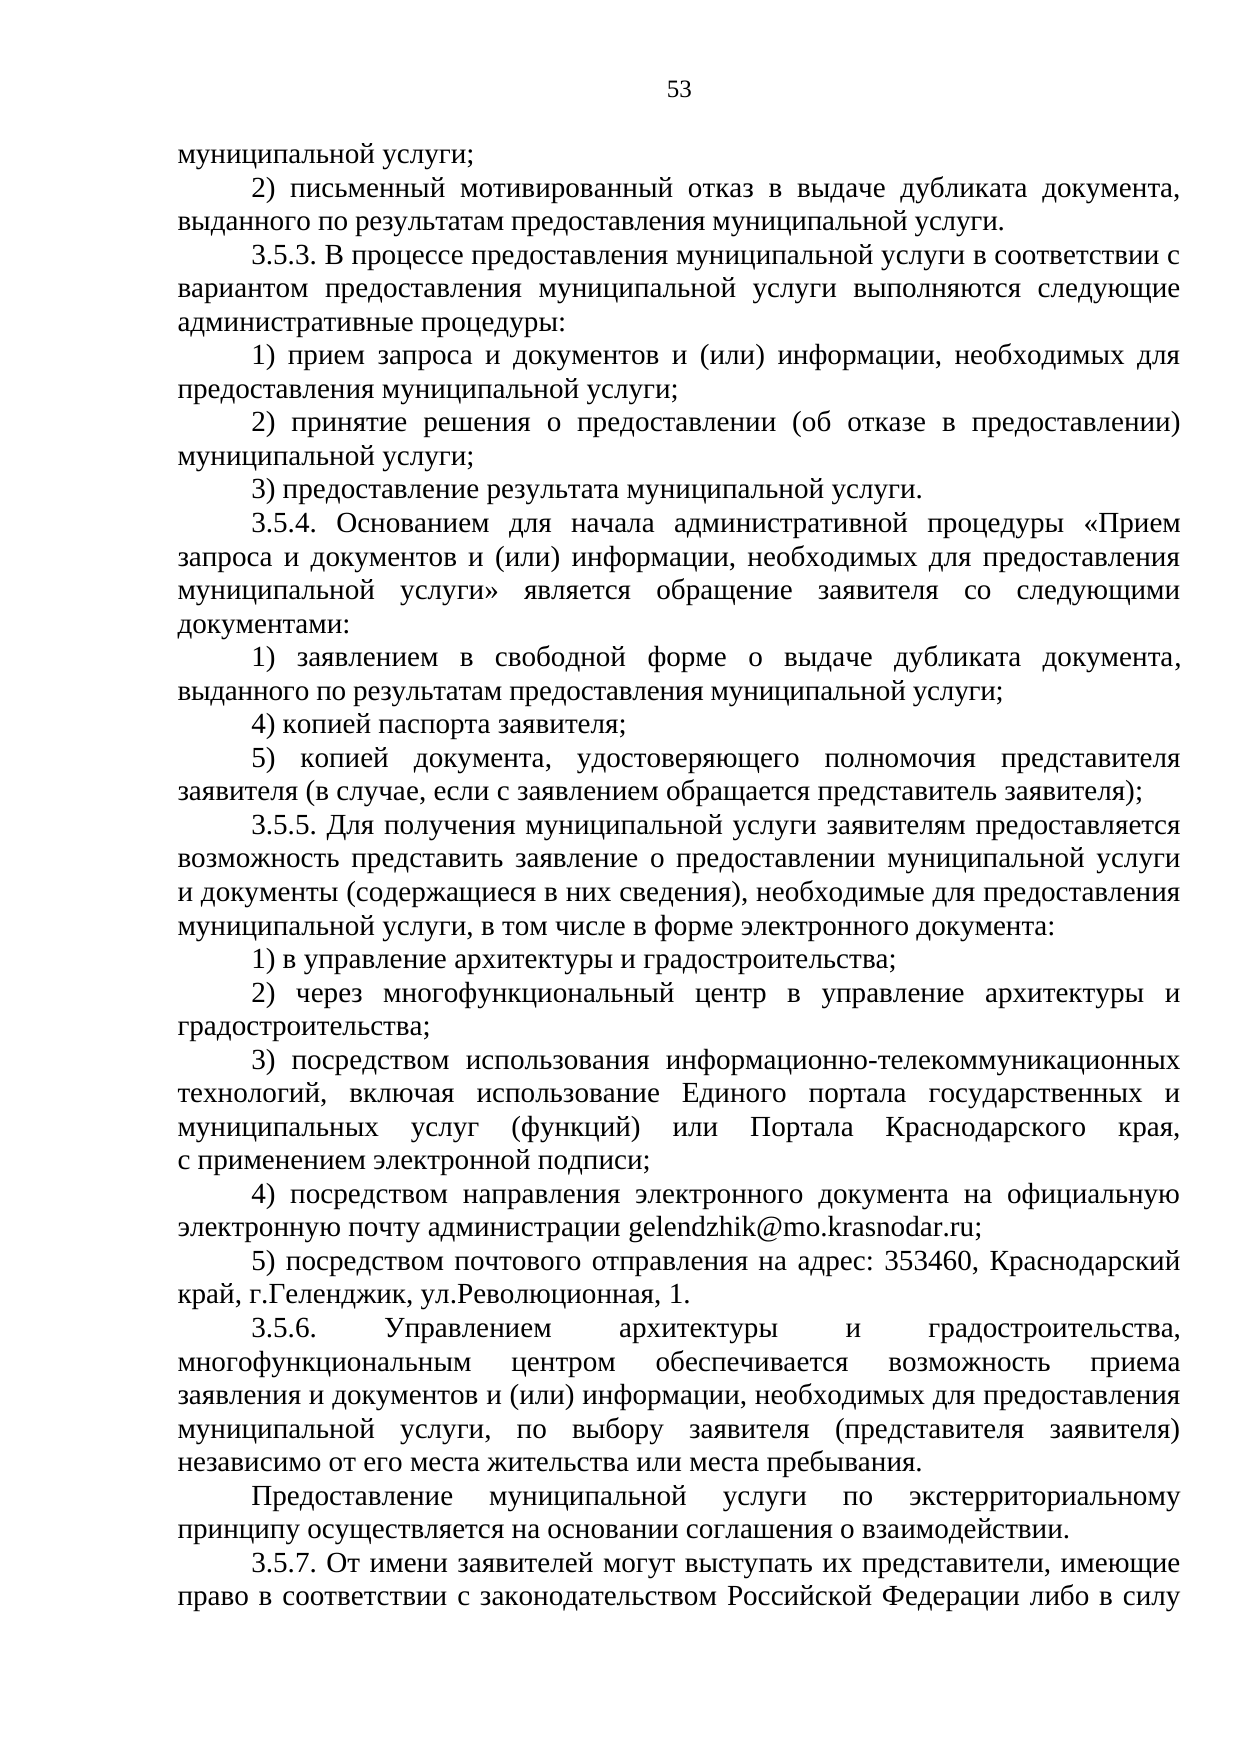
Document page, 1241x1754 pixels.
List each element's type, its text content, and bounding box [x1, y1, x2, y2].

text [177, 136, 1181, 170]
text 4) посредством направления электронного документа на официальную электронную почту администрации gelendzhik@mo.krasnodar.ru; [177, 1176, 1181, 1243]
text 3) посредством использования информационно-телекоммуникационных технологий, включая использование Единого портала государственных и муниципальных услуг (функций) или Портала Краснодарского края, с применением электронной подписи; [177, 1042, 1181, 1176]
text 2) письменный мотивированный отказ в выдаче дубликата документа, выданного по результатам предоставления муниципальной услуги. [177, 170, 1181, 237]
text 3.5.6. Управлением архитектуры и градостроительства, многофункциональным центром обеспечивается возможность приема заявления и документов и (или) информации, необходимых для предоставления муниципальной услуги, по выбору заявителя (представителя заявителя) независимо от его места жительства или места пребывания. [177, 1310, 1181, 1478]
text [177, 1545, 1181, 1612]
text 2) через многофункциональный центр в управление архитектуры и градостроительства; [177, 975, 1181, 1042]
text 1) заявлением в свободной форме о выдаче дубликата документа, выданного по результатам предоставления муниципальной услуги; [177, 639, 1181, 706]
text 3.5.5. Для получения муниципальной услуги заявителям предоставляется возможность представить заявление о предоставлении муниципальной услуги и документы (содержащиеся в них сведения), необходимые для предоставления муниципальной услуги, в том числе в форме электронного документа: [177, 807, 1181, 941]
text 3) предоставление результата муниципальной услуги. [177, 472, 1181, 505]
text 5) посредством почтового отправления на адрес: 353460, Краснодарский край, г.Геленджик, ул.Революционная, 1. [177, 1243, 1181, 1310]
text 3.5.4. Основанием для начала административной процедуры «Прием запроса и документов и (или) информации, необходимых для предоставления муниципальной услуги» является обращение заявителя со следующими документами: [177, 505, 1181, 639]
text 2) принятие решения о предоставлении (об отказе в предоставлении) муниципальной услуги; [177, 404, 1181, 472]
text 1) прием запроса и документов и (или) информации, необходимых для предоставления муниципальной услуги; [177, 337, 1181, 404]
text 1) в управление архитектуры и градостроительства; [177, 941, 1181, 975]
text 3.5.3. В процессе предоставления муниципальной услуги в соответствии с вариантом предоставления муниципальной услуги выполняются следующие административные процедуры: [177, 237, 1181, 337]
text Предоставление муниципальной услуги по экстерриториальному принципу осуществляется на основании соглашения о взаимодействии. [177, 1478, 1181, 1545]
text 5) копией документа, удостоверяющего полномочия представителя заявителя (в случае, если с заявлением обращается представитель заявителя); [177, 740, 1181, 807]
text 4) копией паспорта заявителя; [177, 706, 1181, 740]
